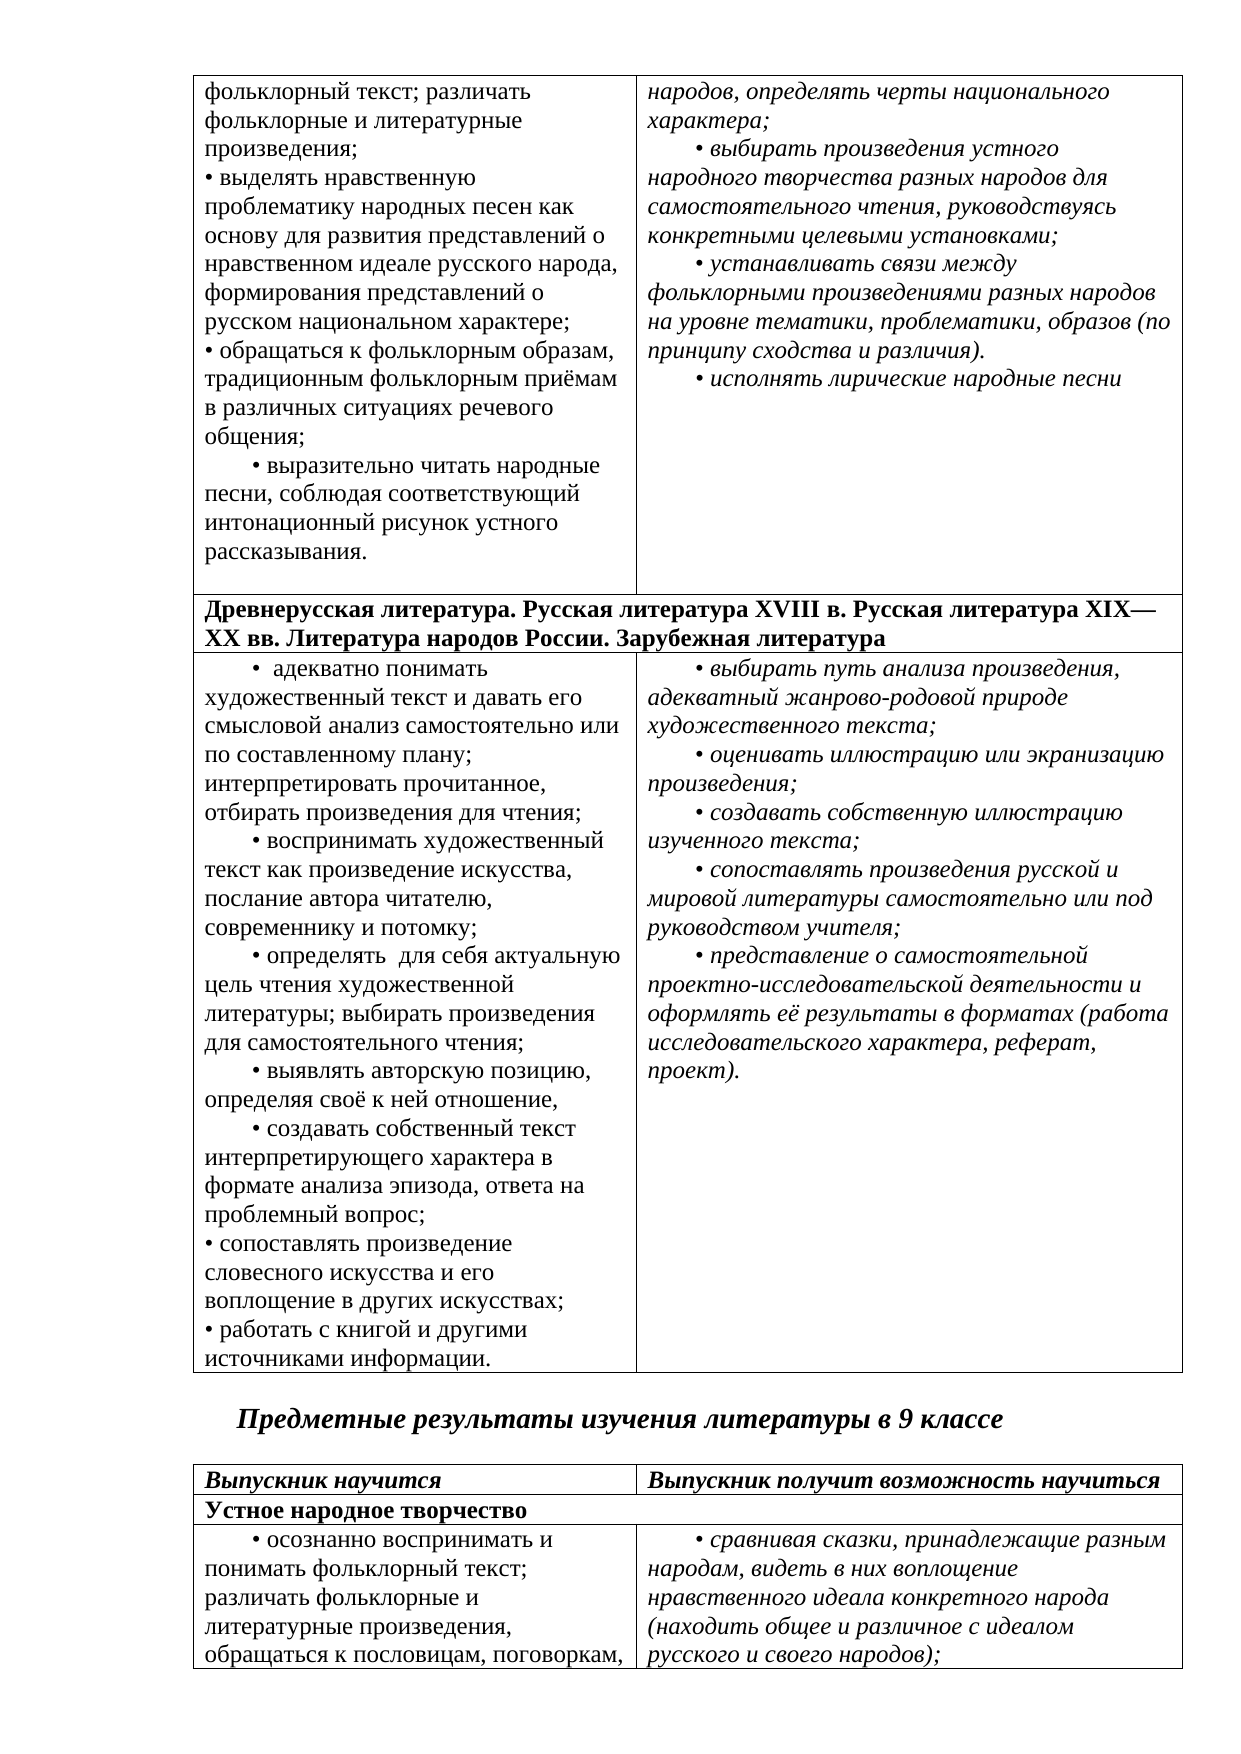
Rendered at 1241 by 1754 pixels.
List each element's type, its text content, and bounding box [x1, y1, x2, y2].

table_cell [637, 76, 1182, 593]
table_header Выпускник научится [194, 1465, 636, 1494]
table_header Выпускник получит возможность научиться [637, 1465, 1182, 1494]
table_cell Древнерусская литература. Русская литература XVIII в. Русская литература XIX—XX вв. Литература народов России. Зарубежная литература [194, 595, 1182, 652]
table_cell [194, 1525, 636, 1668]
table_cell Устное народное творчество [194, 1495, 1182, 1523]
text Предметные результаты изучения литературы в 9 классе [75, 1402, 1165, 1435]
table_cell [637, 1525, 1182, 1668]
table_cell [194, 76, 636, 593]
table_cell • выбирать путь анализа произведения, адекватный жанрово-родовой природе художественного текста; • оценивать иллюстрацию или экранизацию произведения; • создавать собственную иллюстрацию изученного текста; • сопоставлять произведения русской и мировой литературы самостоятельно или под руководством учителя; • представление о самостоятельной проектно-исследовательской деятельности и оформлять её результаты в форматах (работа исследовательского характера, реферат, проект). [637, 653, 1182, 1372]
table_cell • адекватно понимать художественный текст и давать его смысловой анализ самостоятельно или по составленному плану; интерпретировать прочитанное, отбирать произведения для чтения; • воспринимать художественный текст как произведение искусства, послание автора читателю, современнику и потомку; • определять для себя актуальную цель чтения художественной литературы; выбирать произведения для самостоятельного чтения; • выявлять авторскую позицию, определяя своё к ней отношение, • создавать собственный текст интерпретирующего характера в формате анализа эпизода, ответа на проблемный вопрос; • сопоставлять произведение словесного искусства и его воплощение в других искусствах; • работать с книгой и другими источниками информации. [194, 653, 636, 1372]
